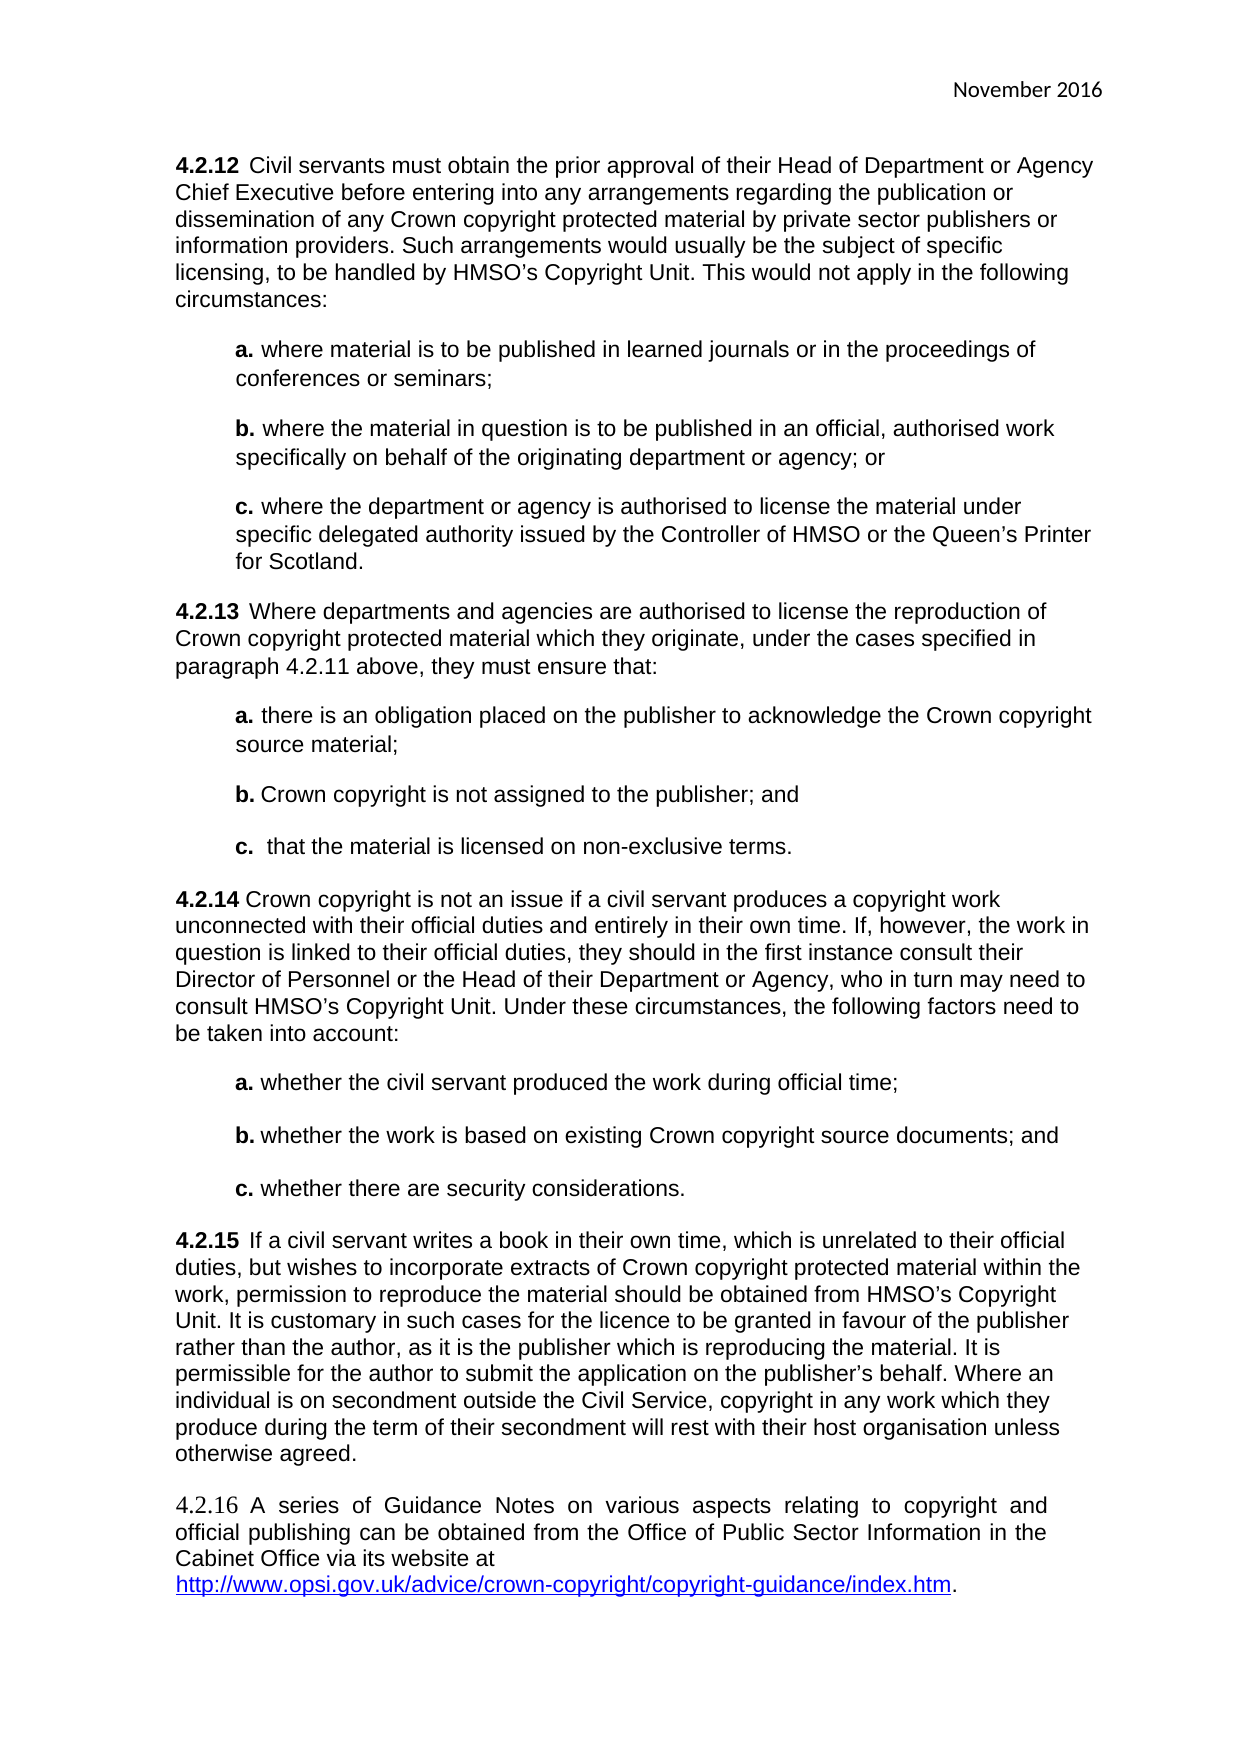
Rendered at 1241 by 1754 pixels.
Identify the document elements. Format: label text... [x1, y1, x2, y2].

text http://www.opsi.gov.uk/advice/crown-copyright/copyright-guidance/index.htm. [176, 1571, 1048, 1598]
list Crown copyright is not assigned to the publisher; and [235, 781, 1103, 807]
list A series of Guidance Notes on various aspects relating to copyright and official publishing can be obtained from the Office of Public Sector Information in the Cabinet Office via its website at [175, 1490, 1048, 1571]
list whether the civil servant produced the work during official time; [235, 1069, 1103, 1096]
list where material is to be published in learned journals or in the proceedings of conferences or seminars; [235, 336, 1036, 392]
list If a civil servant writes a book in their own time, which is unrelated to their official duties, but wishes to incorporate extracts of Crown copyright protected material within the work, permission to reproduce the material should be obtained from HMSO’s Copyright Unit. It is customary in such cases for the licence to be granted in favour of the publisher rather than the author, as it is the publisher which is reproducing the material. It is permissible for the author to submit the application on the publisher’s behalf. Where an individual is on secondment outside the Civil Service, copyright in any work which they produce during the term of their secondment will rest with their host organisation unless otherwise agreed. [175, 1227, 1082, 1466]
list where the material in question is to be published in an official, authorised work specifically on behalf of the originating department or agency; or [235, 414, 1055, 470]
list whether the work is based on existing Crown copyright source documents; and [235, 1122, 1103, 1148]
list whether there are security considerations. [235, 1174, 1103, 1201]
list Civil servants must obtain the prior approval of their Head of Department or Agency Chief Executive before entering into any arrangements regarding the publication or dissemination of any Crown copyright protected material by private sector publishers or information providers. Such arrangements would usually be the subject of specific licensing, to be handled by HMSO’s Copyright Unit. This would not apply in the following circumstances: [175, 152, 1094, 313]
list Crown copyright is not an issue if a civil servant produces a copyright work unconnected with their official duties and entirely in their own time. If, however, the work in question is linked to their official duties, they should in the first instance consult their Director of Personnel or the Head of their Department or Agency, who in turn may need to consult HMSO’s Copyright Unit. Under these circumstances, the following factors need to be taken into account: [175, 886, 1090, 1046]
list Where departments and agencies are authorised to license the reproduction of Crown copyright protected material which they originate, under the cases specified in paragraph 4.2.11 above, they must ensure that: [175, 598, 1046, 679]
list that the material is licensed on non-exclusive terms. [235, 833, 1103, 859]
list there is an obligation placed on the publisher to acknowledge the Crown copyright source material; [235, 702, 1092, 758]
list where the department or agency is authorised to license the material under specific delegated authority issued by the Controller of HMSO or the Queen’s Printer for Scotland. [235, 493, 1092, 574]
